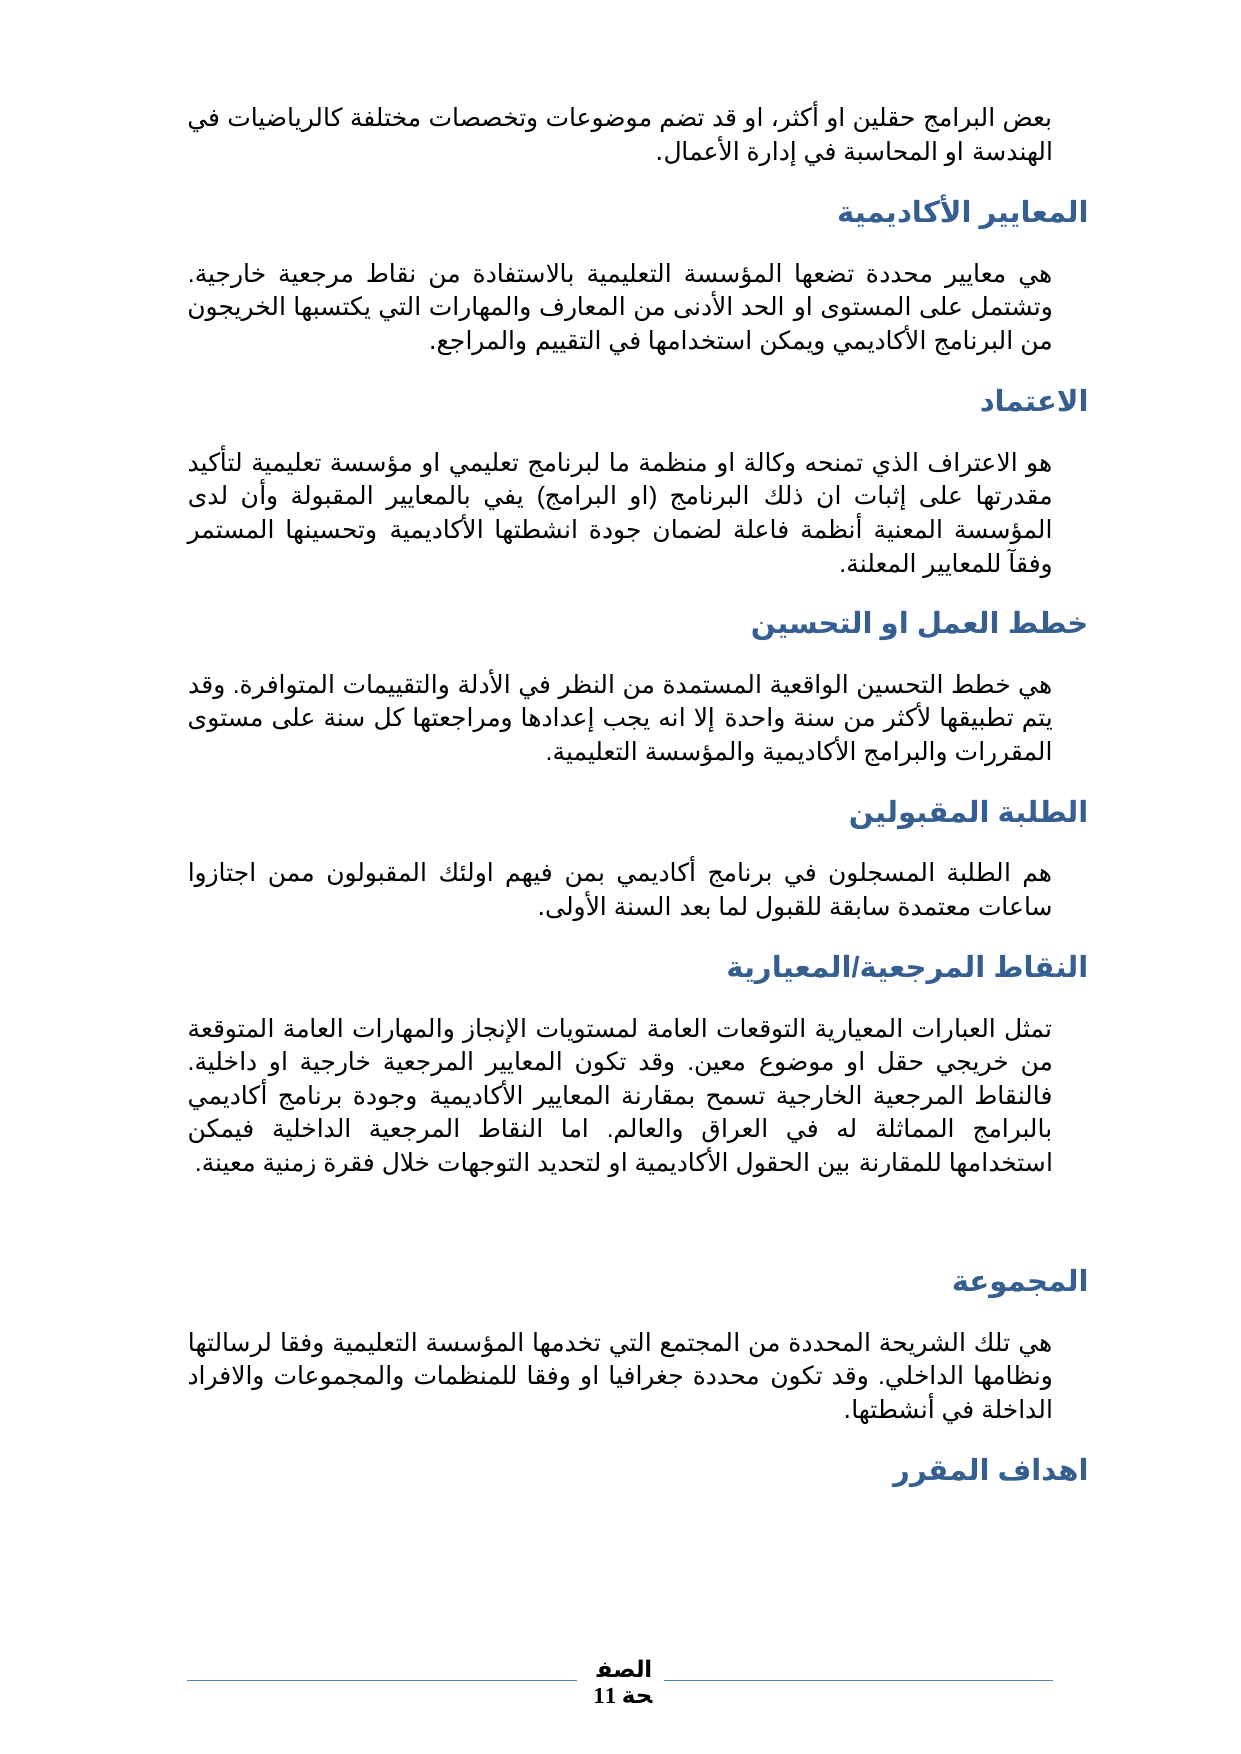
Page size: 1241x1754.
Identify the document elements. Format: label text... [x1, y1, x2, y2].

text الاعتماد [187, 384, 1088, 418]
text هي تلك الشريحة المحددة من المجتمع التي تخدمها المؤسسة التعليمية وفقا لرسالتها ونظامها الداخلي. وقد تكون محددة جغرافيا او وفقا للمنظمات والمجموعات والافراد الداخلة في أنشطتها. [187, 1328, 1053, 1424]
text خطط العمل او التحسين [187, 607, 1088, 640]
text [187, 103, 1053, 166]
text هي معايير محددة تضعها المؤسسة التعليمية بالاستفادة من نقاط مرجعية خارجية. وتشتمل على المستوى او الحد الأدنى من المعارف والمهارات التي يكتسبها الخريجون من البرنامج الأكاديمي ويمكن استخدامها في التقييم والمراجع. [187, 259, 1053, 355]
text تمثل العبارات المعيارية التوقعات العامة لمستويات الإنجاز والمهارات العامة المتوقعة من خريجي حقل او موضوع معين. وقد تكون المعايير المرجعية خارجية او داخلية. فالنقاط المرجعية الخارجية تسمح بمقارنة المعايير الأكاديمية وجودة برنامج أكاديمي بالبرامج المماثلة له في العراق والعالم. اما النقاط المرجعية الداخلية فيمكن استخدامها للمقارنة بين الحقول الأكاديمية او لتحديد التوجهات خلال فقرة زمنية معينة. [187, 1014, 1053, 1177]
text اهداف المقرر [187, 1453, 1088, 1487]
text الطلبة المقبولين [187, 795, 1088, 828]
text المعايير الأكاديمية [187, 195, 1088, 229]
text النقاط المرجعية/المعيارية [187, 950, 1088, 984]
text هم الطلبة المسجلون في برنامج أكاديمي بمن فيهم اولئك المقبولون ممن اجتازوا ساعات معتمدة سابقة للقبول لما بعد السنة الأولى. [187, 858, 1053, 921]
text هي خطط التحسين الواقعية المستمدة من النظر في الأدلة والتقييمات المتوافرة. وقد يتم تطبيقها لأكثر من سنة واحدة إلا انه يجب إعدادها ومراجعتها كل سنة على مستوى المقررات والبرامج الأكاديمية والمؤسسة التعليمية. [187, 670, 1053, 766]
text هو الاعتراف الذي تمنحه وكالة او منظمة ما لبرنامج تعليمي او مؤسسة تعليمية لتأكيد مقدرتها على إثبات ان ذلك البرنامج (او البرامج) يفي بالمعايير المقبولة وأن لدى المؤسسة المعنية أنظمة فاعلة لضمان جودة انشطتها الأكاديمية وتحسينها المستمر وفقآ للمعايير المعلنة. [187, 448, 1053, 577]
text المجموعة [187, 1264, 1088, 1298]
